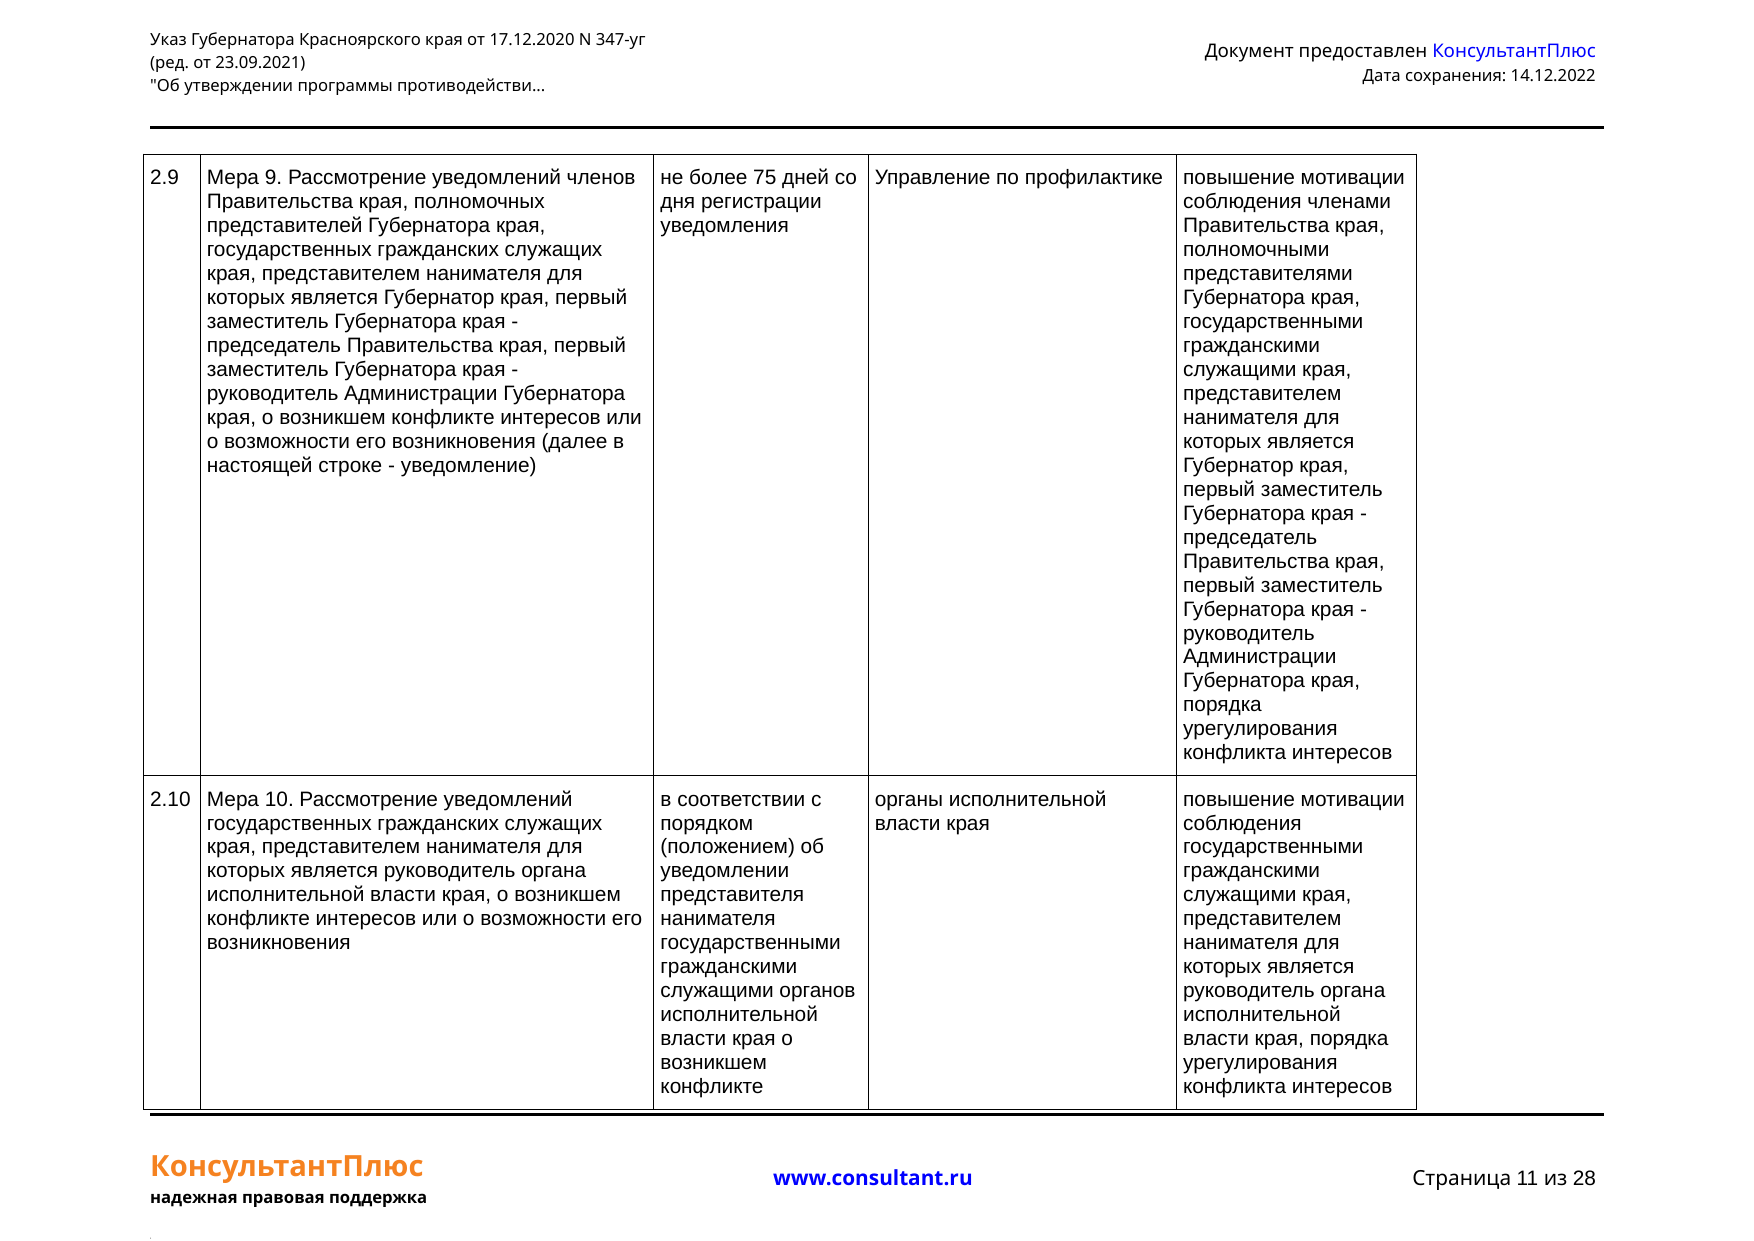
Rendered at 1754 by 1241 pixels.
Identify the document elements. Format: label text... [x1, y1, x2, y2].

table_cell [201, 776, 653, 1108]
table_cell Мера 9. Рассмотрение уведомлений членов Правительства края, полномочных представителей Губернатора края, государственных гражданских служащих края, представителем нанимателя для которых является Губернатор края, первый заместитель Губернатора края - председатель Правительства края, первый заместитель Губернатора края - руководитель Администрации Губернатора края, о возникшем конфликте интересов или о возможности его возникновения (далее в настоящей строке - уведомление) [201, 155, 653, 775]
table_cell 2.9 [144, 155, 200, 775]
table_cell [869, 155, 1176, 775]
table_cell повышение мотивации соблюдения членами Правительства края, полномочными представителями Губернатора края, государственными гражданскими служащими края, представителем нанимателя для которых является Губернатор края, первый заместитель Губернатора края - председатель Правительства края, первый заместитель Губернатора края - руководитель Администрации Губернатора края, порядка урегулирования конфликта интересов [1177, 155, 1416, 775]
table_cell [654, 776, 868, 1108]
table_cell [1177, 776, 1416, 1108]
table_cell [869, 776, 1176, 1108]
table_cell не более 75 дней со дня регистрации уведомления [654, 155, 868, 775]
table_cell 2.10 [144, 776, 200, 1108]
